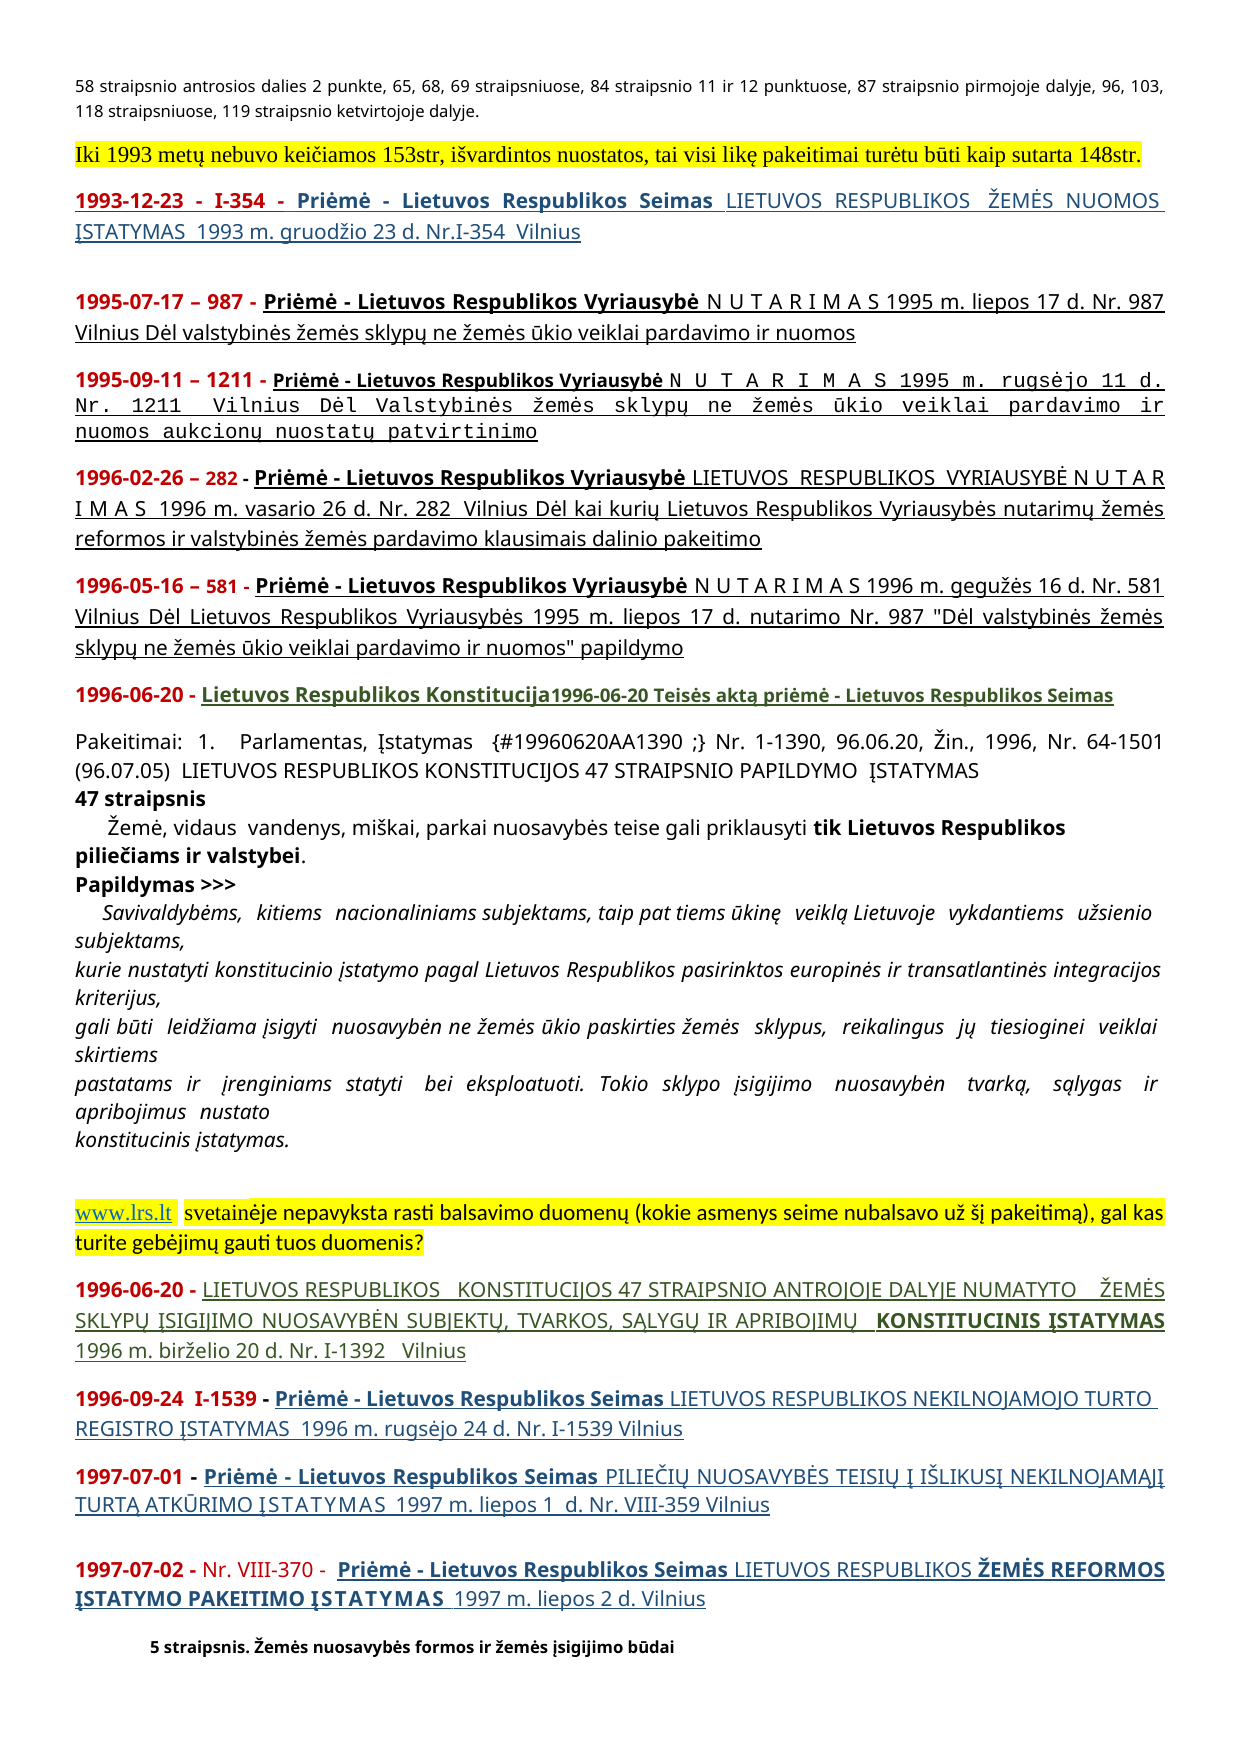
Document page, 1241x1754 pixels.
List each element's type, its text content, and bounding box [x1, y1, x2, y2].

text www.lrs.lt svetainėje nepavyksta rasti balsavimo duomenų (kokie asmenys seime nubalsavo už šį pakeitimą), gal kas turite gebėjimų gauti tuos duomenis? [75, 1198, 1165, 1256]
text 1996-05-16 – 581 - Priėmė - Lietuvos Respublikos Vyriausybė N U T A R I M A S 1996 m. gegužės 16 d. Nr. 581 Vilnius Dėl Lietuvos Respublikos Vyriausybės 1995 m. liepos 17 d. nutarimo Nr. 987 "Dėl valstybinės žemės sklypų ne žemės ūkio veiklai pardavimo ir nuomos" papildymo [75, 572, 1165, 661]
text Savivaldybėms, kitiems nacionaliniams subjektams, taip pat tiems ūkinę veiklą Lietuvoje vykdantiems užsienio subjektams, [75, 898, 1165, 955]
text 1996-06-20 - LIETUVOS RESPUBLIKOS KONSTITUCIJOS 47 STRAIPSNIO ANTROJOJE DALYJE NUMATYTO ŽEMĖS SKLYPŲ ĮSIGIJIMO NUOSAVYBĖN SUBJEKTŲ, TVARKOS, SĄLYGŲ IR APRIBOJIMŲ KONSTITUCINIS ĮSTATYMAS 1996 m. birželio 20 d. Nr. I-1392 Vilnius [75, 1301, 1165, 1330]
text 1993-12-23 - I-354 - Priėmė - Lietuvos Respublikos Seimas LIETUVOS RESPUBLIKOS ŽEMĖS NUOMOS ĮSTATYMAS 1993 m. gruodžio 23 d. Nr.I-354 Vilnius [75, 212, 1165, 246]
text 1997-07-01 - Priėmė - Lietuvos Respublikos Seimas PILIEČIŲ NUOSAVYBĖS TEISIŲ Į IŠLIKUSĮ NEKILNOJAMĄJĮ TURTĄ ATKŪRIMO ĮSTATYMAS 1997 m. liepos 1 d. Nr. VIII-359 Vilnius [75, 1487, 1165, 1519]
text konstitucinis įstatymas. [75, 1126, 1165, 1154]
text 1996-06-20 - LIETUVOS RESPUBLIKOS KONSTITUCIJOS 47 STRAIPSNIO ANTROJOJE DALYJE NUMATYTO ŽEMĖS SKLYPŲ ĮSIGIJIMO NUOSAVYBĖN SUBJEKTŲ, TVARKOS, SĄLYGŲ IR APRIBOJIMŲ KONSTITUCINIS ĮSTATYMAS 1996 m. birželio 20 d. Nr. I-1392 Vilnius [202, 1275, 1165, 1299]
text Žemė, vidaus vandenys, miškai, parkai nuosavybės teise gali priklausyti tik Lietuvos Respublikos piliečiams ir valstybei. [75, 813, 1165, 870]
text 1996-02-26 – 282 - Priėmė - Lietuvos Respublikos Vyriausybė LIETUVOS RESPUBLIKOS VYRIAUSYBĖ N U T A R I M A S 1996 m. vasario 26 d. Nr. 282 Vilnius Dėl kai kurių Lietuvos Respublikos Vyriausybės nutarimų žemės reformos ir valstybinės žemės pardavimo klausimais dalinio pakeitimo [75, 519, 1165, 553]
text 1993-12-23 - I-354 - Priėmė - Lietuvos Respublikos Seimas LIETUVOS RESPUBLIKOS ŽEMĖS NUOMOS ĮSTATYMAS 1993 m. gruodžio 23 d. Nr.I-354 Vilnius [726, 186, 1165, 211]
text 1995-07-17 – 987 - Priėmė - Lietuvos Respublikos Vyriausybė N U T A R I M A S 1995 m. liepos 17 d. Nr. 987 Vilnius Dėl valstybinės žemės sklypų ne žemės ūkio veiklai pardavimo ir nuomos [75, 313, 1165, 346]
text 1996-06-20 - LIETUVOS RESPUBLIKOS KONSTITUCIJOS 47 STRAIPSNIO ANTROJOJE DALYJE NUMATYTO ŽEMĖS SKLYPŲ ĮSIGIJIMO NUOSAVYBĖN SUBJEKTŲ, TVARKOS, SĄLYGŲ IR APRIBOJIMŲ KONSTITUCINIS ĮSTATYMAS 1996 m. birželio 20 d. Nr. I-1392 Vilnius [75, 1331, 1165, 1365]
text 1996-02-26 – 282 - Priėmė - Lietuvos Respublikos Vyriausybė LIETUVOS RESPUBLIKOS VYRIAUSYBĖ N U T A R I M A S 1996 m. vasario 26 d. Nr. 282 Vilnius Dėl kai kurių Lietuvos Respublikos Vyriausybės nutarimų žemės reformos ir valstybinės žemės pardavimo klausimais dalinio pakeitimo [75, 489, 1165, 518]
text 1997-07-02 - Nr. VIII-370 - Priėmė - Lietuvos Respublikos Seimas LIETUVOS RESPUBLIKOS ŽEMĖS REFORMOS ĮSTATYMO PAKEITIMO ĮSTATYMAS 1997 m. liepos 2 d. Vilnius [75, 1555, 1165, 1612]
text kurie nustatyti konstitucinio įstatymo pagal Lietuvos Respublikos pasirinktos europinės ir transatlantinės integracijos kriterijus, [75, 955, 1165, 1012]
text 1996-06-20 - Lietuvos Respublikos Konstitucija1996-06-20 Teisės aktą priėmė - Lietuvos Respublikos Seimas [551, 680, 1165, 709]
text 1997-07-01 - Priėmė - Lietuvos Respublikos Seimas PILIEČIŲ NUOSAVYBĖS TEISIŲ Į IŠLIKUSĮ NEKILNOJAMĄJĮ TURTĄ ATKŪRIMO ĮSTATYMAS 1997 m. liepos 1 d. Nr. VIII-359 Vilnius [605, 1462, 1165, 1486]
text Pakeitimai: 1. Parlamentas, Įstatymas {#19960620AA1390 ;} Nr. 1-1390, 96.06.20, Žin., 1996, Nr. 64-1501 (96.07.05) LIETUVOS RESPUBLIKOS KONSTITUCIJOS 47 STRAIPSNIO PAPILDYMO ĮSTATYMAS [75, 727, 1165, 784]
text 5 straipsnis. Žemės nuosavybės formos ir žemės įsigijimo būdai [75, 1621, 1165, 1658]
text 1996-09-24 I-1539 - Priėmė - Lietuvos Respublikos Seimas LIETUVOS RESPUBLIKOS NEKILNOJAMOJO TURTO REGISTRO ĮSTATYMAS 1996 m. rugsėjo 24 d. Nr. I-1539 Vilnius [75, 1384, 1165, 1443]
text gali būti leidžiama įsigyti nuosavybėn ne žemės ūkio paskirties žemės sklypus, reikalingus jų tiesioginei veiklai skirtiems [75, 1012, 1165, 1069]
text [75, 75, 1165, 122]
text pastatams ir įrenginiams statyti bei eksploatuoti. Tokio sklypo įsigijimo nuosavybėn tvarką, sąlygas ir apribojimus nustato [75, 1069, 1165, 1126]
text 47 straipsnis [75, 784, 1165, 813]
text 1995-09-11 – 1211 - Priėmė - Lietuvos Respublikos Vyriausybė N U T A R I M A S 1995 m. rugsėjo 11 d. Nr. 1211 Vilnius Dėl Valstybinės žemės sklypų ne žemės ūkio veiklai pardavimo ir nuomos aukcionų nuostatų patvirtinimo [75, 416, 1165, 444]
text 1995-09-11 – 1211 - Priėmė - Lietuvos Respublikos Vyriausybė N U T A R I M A S 1995 m. rugsėjo 11 d. Nr. 1211 Vilnius Dėl Valstybinės žemės sklypų ne žemės ūkio veiklai pardavimo ir nuomos aukcionų nuostatų patvirtinimo [273, 365, 1165, 389]
text 1995-09-11 – 1211 - Priėmė - Lietuvos Respublikos Vyriausybė N U T A R I M A S 1995 m. rugsėjo 11 d. Nr. 1211 Vilnius Dėl Valstybinės žemės sklypų ne žemės ūkio veiklai pardavimo ir nuomos aukcionų nuostatų patvirtinimo [75, 391, 1165, 415]
text Papildymas >>> [75, 870, 1165, 898]
